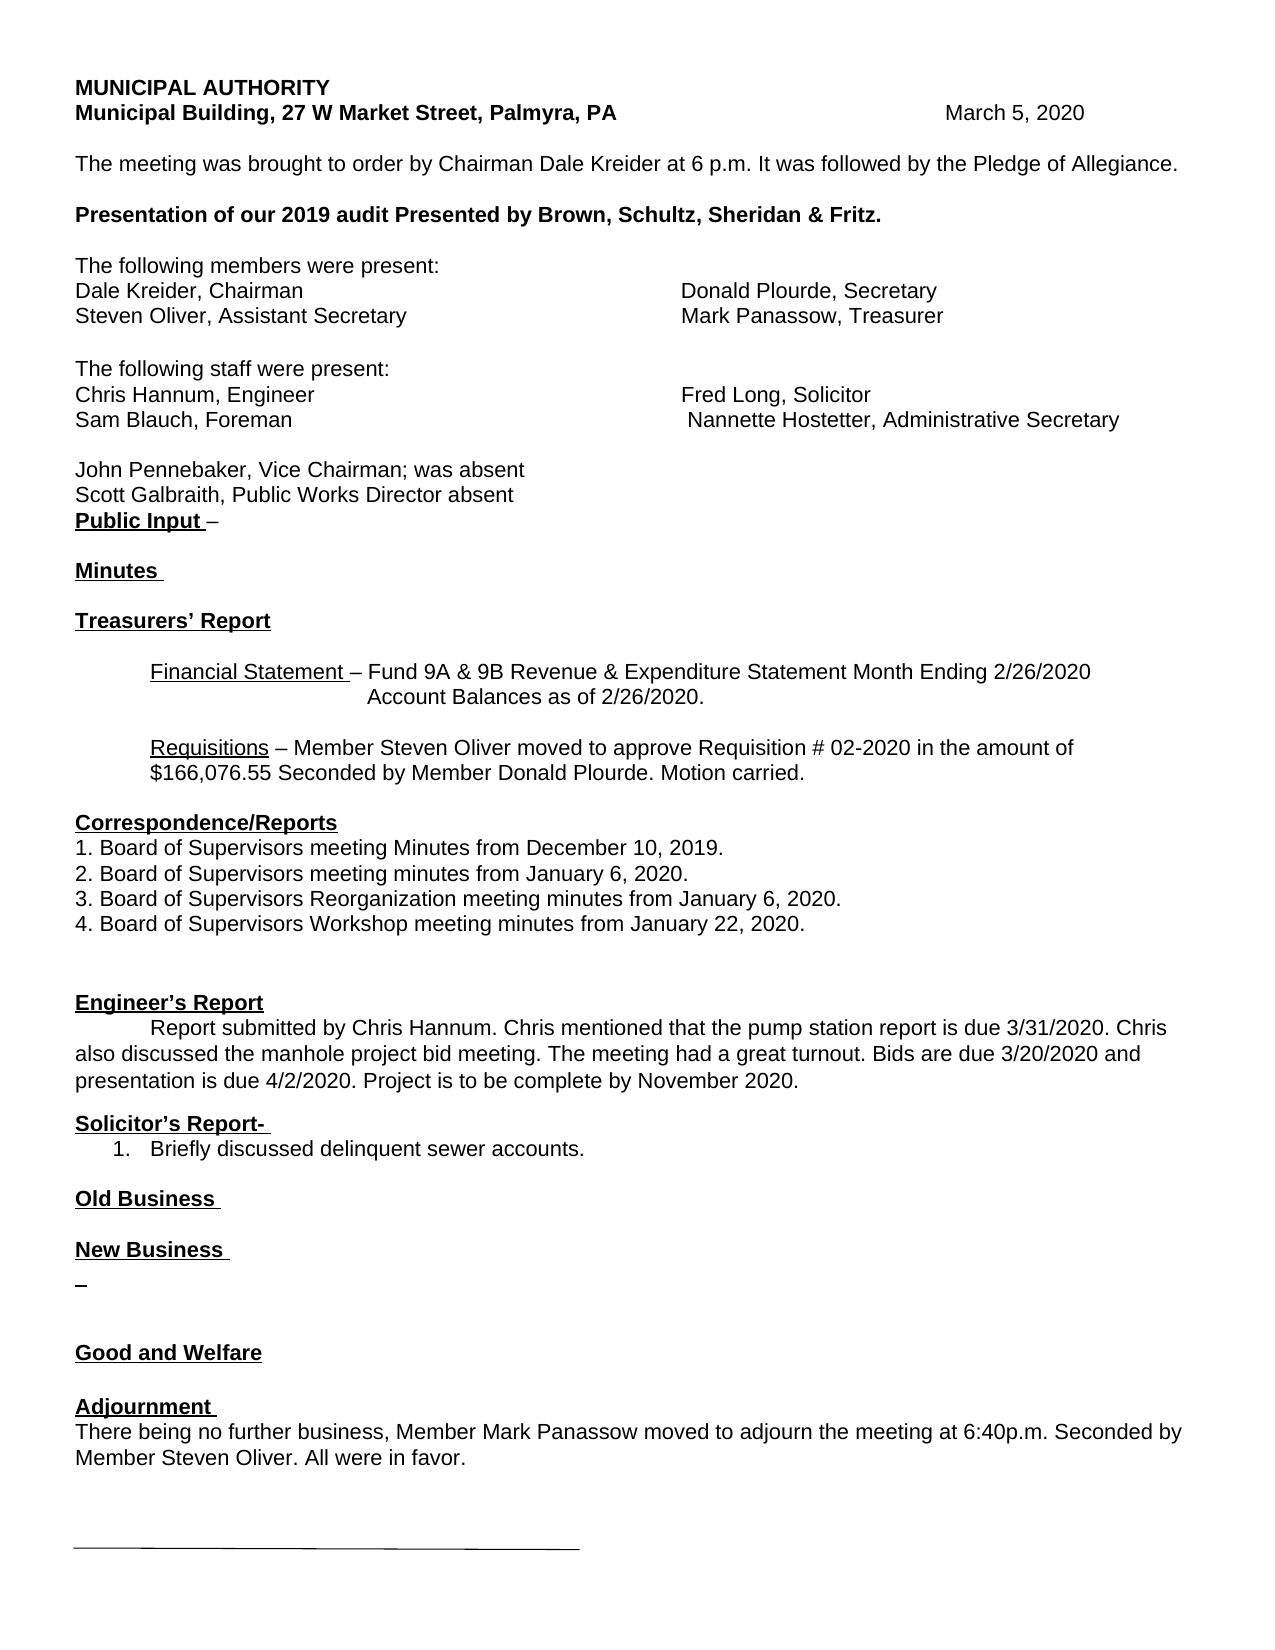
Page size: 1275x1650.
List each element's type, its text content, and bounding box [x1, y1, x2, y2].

text Engineer’s Report [75, 989, 1200, 1014]
text Account Balances as of 2/26/2020. [75, 684, 1200, 709]
text There being no further business, Member Mark Panassow moved to adjourn the meeting at 6:40p.m. Seconded by Member Steven Oliver. All were in favor. [75, 1419, 1200, 1470]
text The following staff were present: [75, 356, 1200, 382]
text The following members were present: [75, 253, 1200, 278]
text Dale Kreider, Chairman Donald Plourde, Secretary [75, 278, 1200, 303]
text Scott Galbraith, Public Works Director absent [75, 482, 1200, 508]
text New Business [75, 1237, 1200, 1262]
text Requisitions – Member Steven Oliver moved to approve Requisition # 02-2020 in the amount of $166,076.55 Seconded by Member Donald Plourde. Motion carried. [150, 734, 1200, 785]
text Public Input – [75, 508, 1200, 533]
text Chris Hannum, Engineer Fred Long, Solicitor [75, 382, 1200, 407]
text Municipal Building, 27 W Market Street, Palmyra, PA March 5, 2020 [75, 100, 1200, 125]
text John Pennebaker, Vice Chairman; was absent [75, 457, 1200, 482]
text 3. Board of Supervisors Reorganization meeting minutes from January 6, 2020. [75, 886, 1200, 911]
text Report submitted by Chris Hannum. Chris mentioned that the pump station report is due 3/31/2020. Chris also discussed the manhole project bid meeting. The meeting had a great turnout. Bids are due 3/20/2020 and presentation is due 4/2/2020. Project is to be complete by November 2020. [75, 1014, 1200, 1093]
text Old Business [75, 1186, 1200, 1211]
text 2. Board of Supervisors meeting minutes from January 6, 2020. [75, 861, 1200, 886]
text Minutes [75, 558, 1200, 583]
text 4. Board of Supervisors Workshop meeting minutes from January 22, 2020. [75, 911, 1200, 936]
text Sam Blauch, Foreman Nannette Hostetter, Administrative Secretary [75, 407, 1200, 432]
text Solicitor’s Report- [75, 1111, 1200, 1136]
text The meeting was brought to order by Chairman Dale Kreider at 6 p.m. It was followed by the Pledge of Allegiance. [75, 151, 1200, 176]
text Presentation of our 2019 audit Presented by Brown, Schultz, Sheridan & Fritz. [75, 202, 1200, 227]
text 1. Board of Supervisors meeting Minutes from December 10, 2019. [75, 835, 1200, 861]
text MUNICIPAL AUTHORITY [75, 75, 1200, 100]
text Treasurers’ Report [75, 608, 1200, 634]
text Correspondence/Reports [75, 810, 1200, 835]
text Steven Oliver, Assistant Secretary Mark Panassow, Treasurer [75, 303, 1200, 328]
list Briefly discussed delinquent sewer accounts. [112, 1136, 1200, 1161]
text Good and Welfare [75, 1340, 1200, 1366]
text Financial Statement – Fund 9A & 9B Revenue & Expenditure Statement Month Ending 2/26/2020 [75, 659, 1200, 684]
text Adjournment [75, 1393, 1200, 1419]
